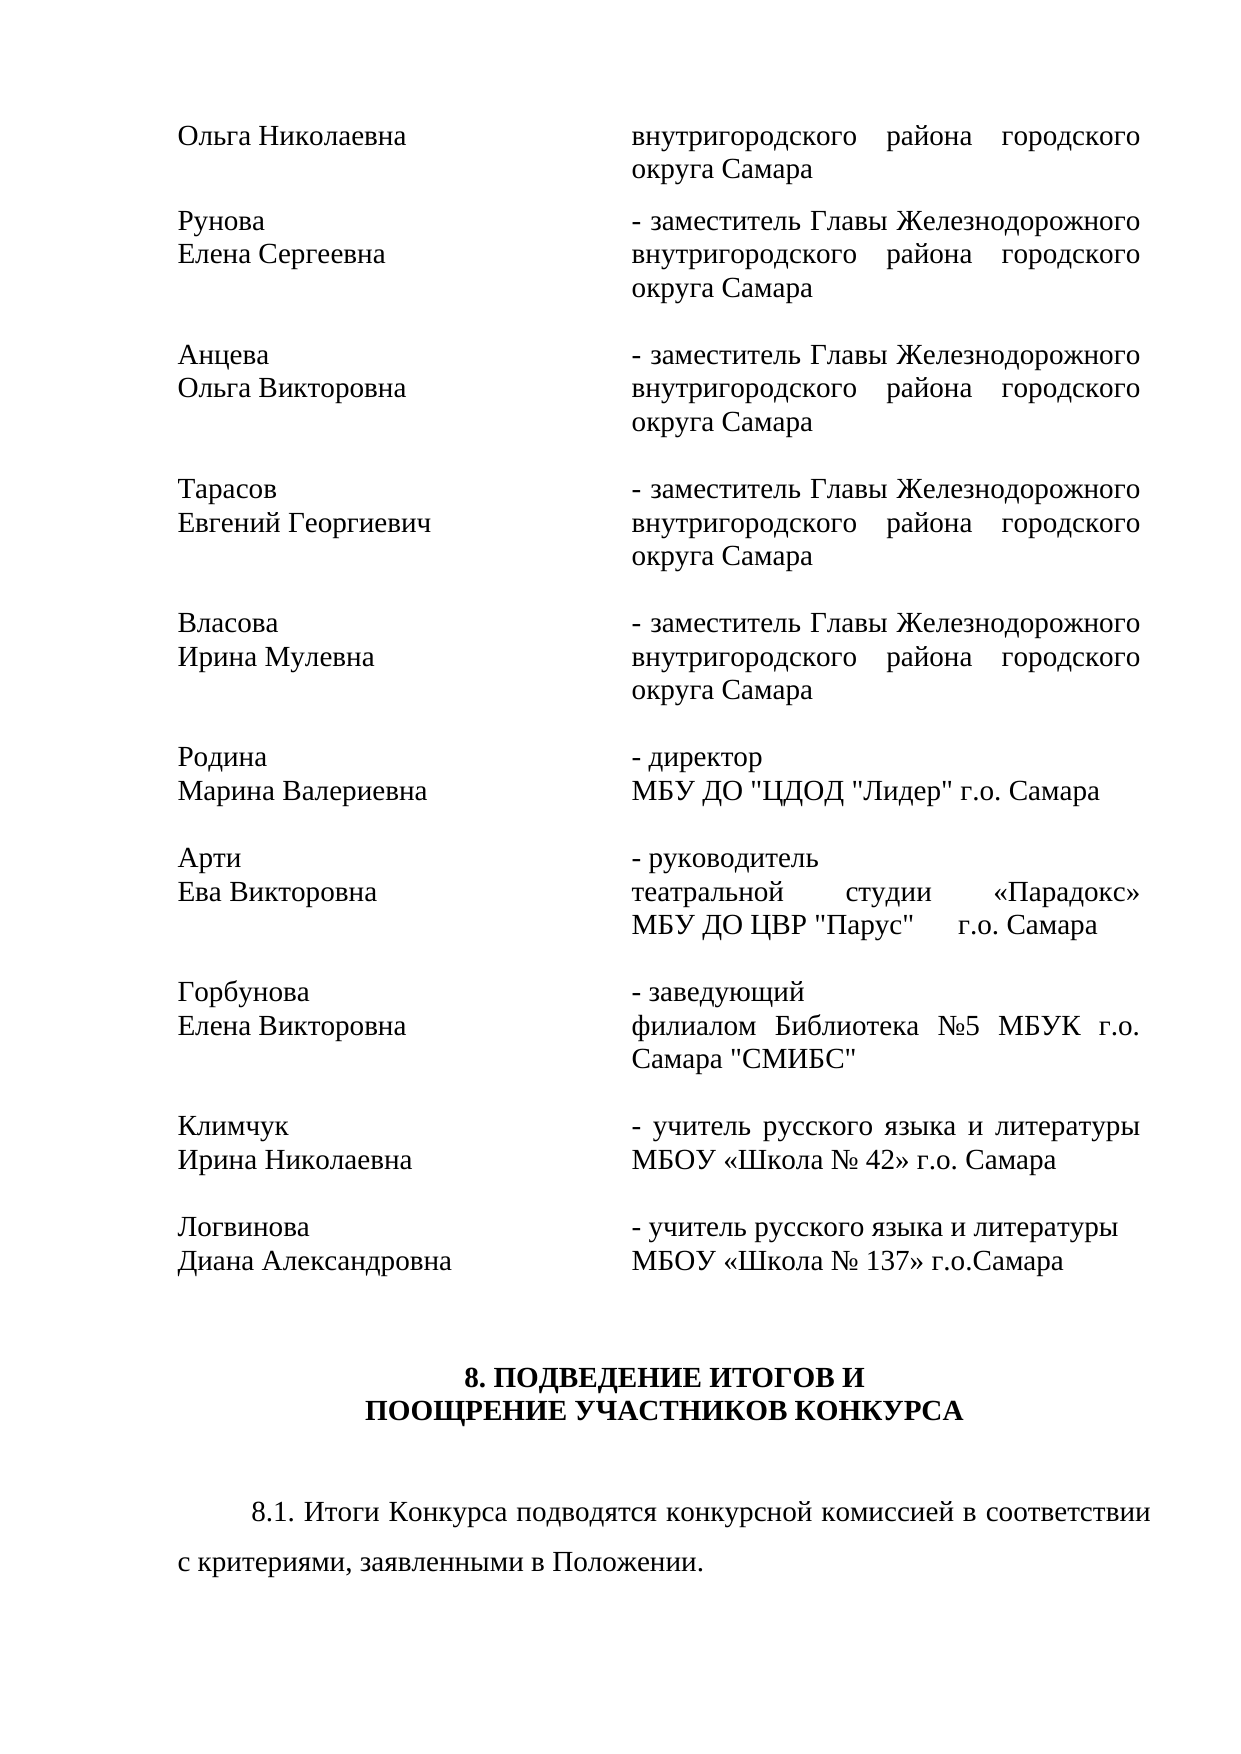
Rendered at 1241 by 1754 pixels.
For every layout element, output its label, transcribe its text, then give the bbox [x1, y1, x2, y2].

text ПООЩРЕНИЕ УЧАСТНИКОВ КОНКУРСА [177, 1393, 1152, 1427]
table_cell - заместитель Главы Железнодорожного внутригородского района городского округа Самара [620, 605, 1152, 739]
table_cell - заместитель Главы Железнодорожного внутригородского района городского округа Самара [620, 471, 1152, 605]
table_cell - заведующий филиалом Библиотека №5 МБУК г.о. Самара "СМИБС" [620, 974, 1152, 1108]
table_cell - заместитель Главы Железнодорожного внутригородского района городского округа Самара - заместитель Главы Железнодорожного внутригородского района городского округа Самара [620, 203, 1152, 471]
table_cell - руководитель театральной студии «Парадокс» МБУ ДО ЦВР "Парус" г.о. Самара [620, 840, 1152, 974]
text 8. ПОДВЕДЕНИЕ ИТОГОВ И [177, 1360, 1152, 1393]
table_cell - учитель русского языка и литературы МБОУ «Школа № 42» г.о. Самара [620, 1109, 1152, 1209]
table_cell Тарасов Евгений Георгиевич [166, 471, 620, 605]
table_cell Рунова Елена Сергеевна Анцева Ольга Викторовна [166, 203, 620, 471]
table_cell - учитель русского языка и литературы МБОУ «Школа № 137» г.о.Самара [620, 1209, 1152, 1310]
table_cell Арти Ева Викторовна [166, 840, 620, 974]
table_cell Власова Ирина Мулевна [166, 605, 620, 739]
text 8.1. Итоги Конкурса подводятся конкурсной комиссией в соответствии с критериями, заявленными в Положении. [177, 1494, 1152, 1578]
table_cell Климчук Ирина Николаевна [166, 1109, 620, 1209]
table_cell Родина Марина Валериевна [166, 740, 620, 840]
table_cell Горбунова Елена Викторовна [166, 974, 620, 1108]
table_cell Логвинова Диана Александровна [166, 1209, 620, 1310]
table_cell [620, 118, 1152, 203]
table_cell - директор МБУ ДО "ЦДОД "Лидер" г.о. Самара [620, 740, 1152, 840]
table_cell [166, 118, 620, 203]
